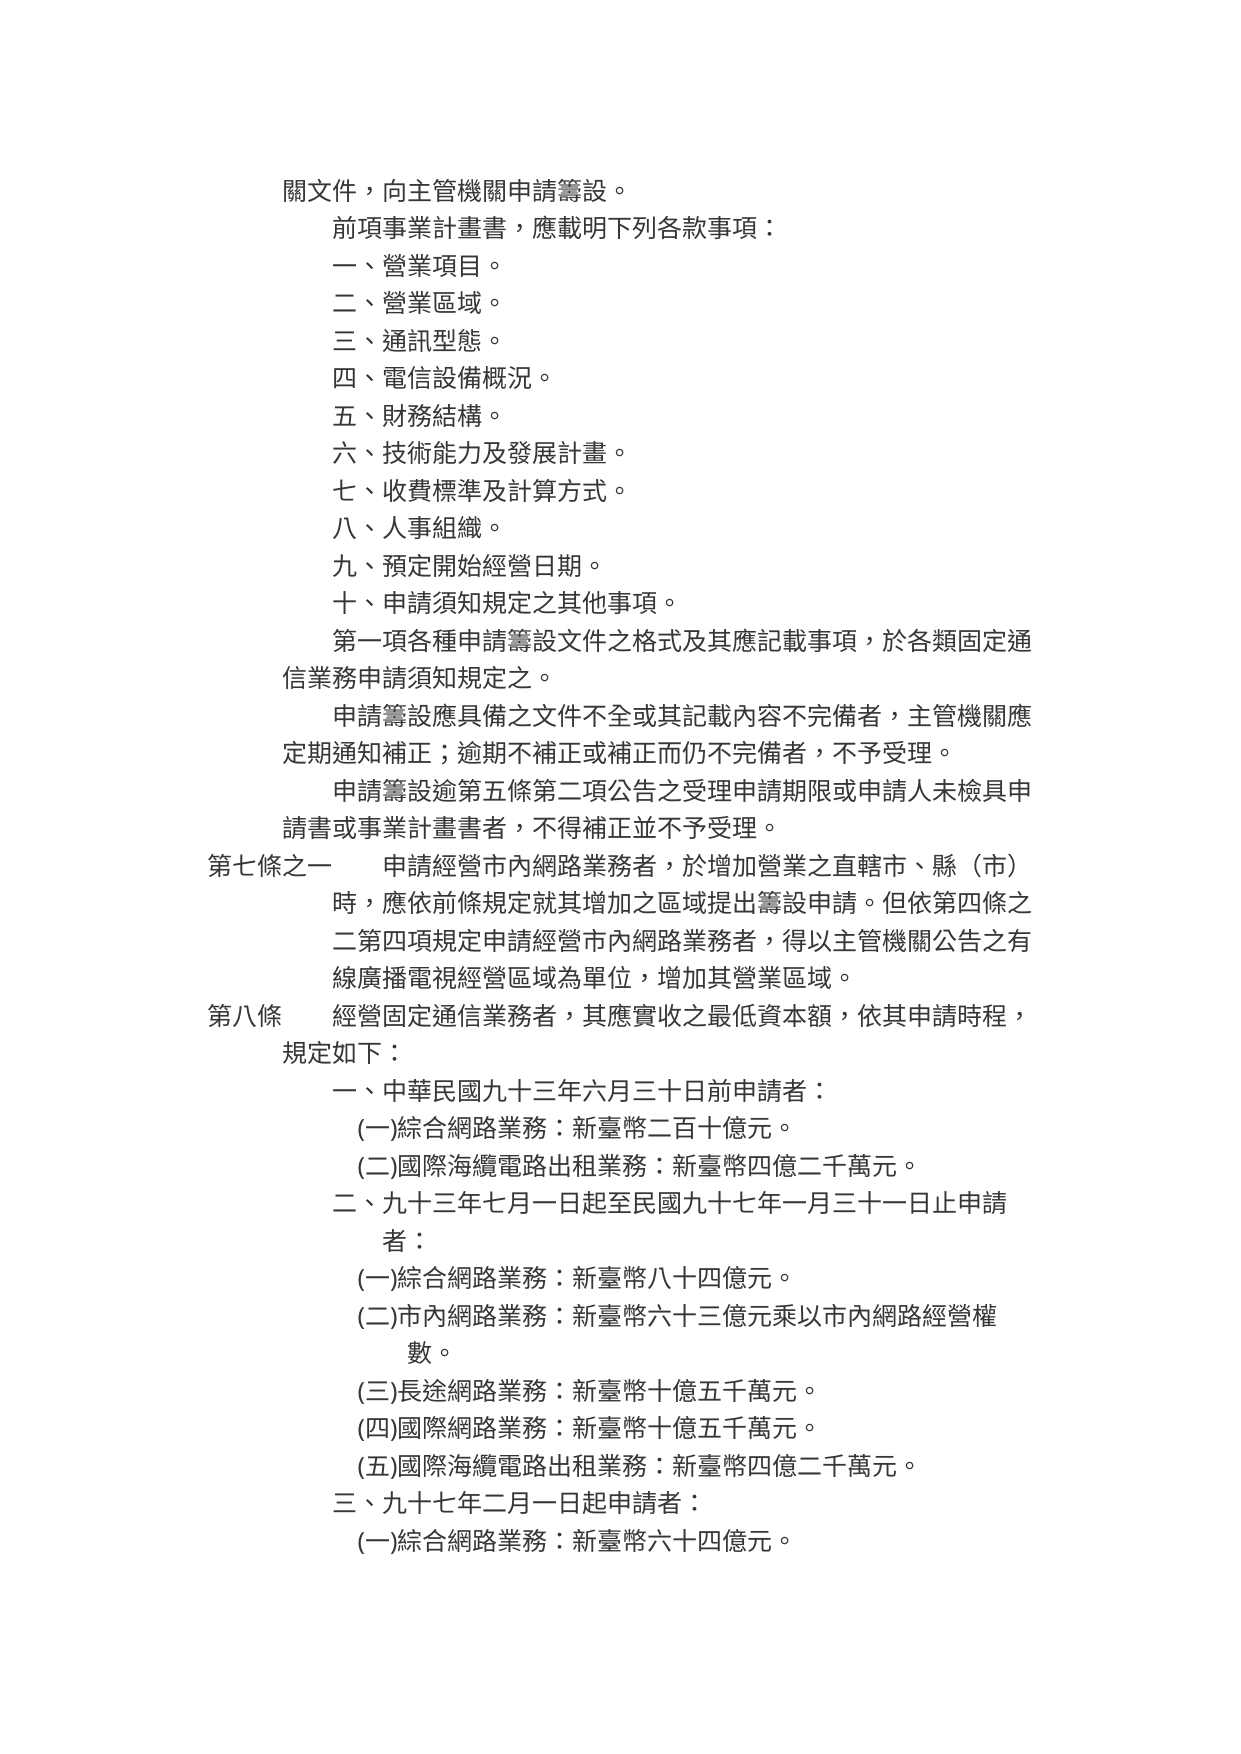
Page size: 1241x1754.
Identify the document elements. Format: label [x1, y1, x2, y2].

table_cell [196, 165, 1044, 1564]
